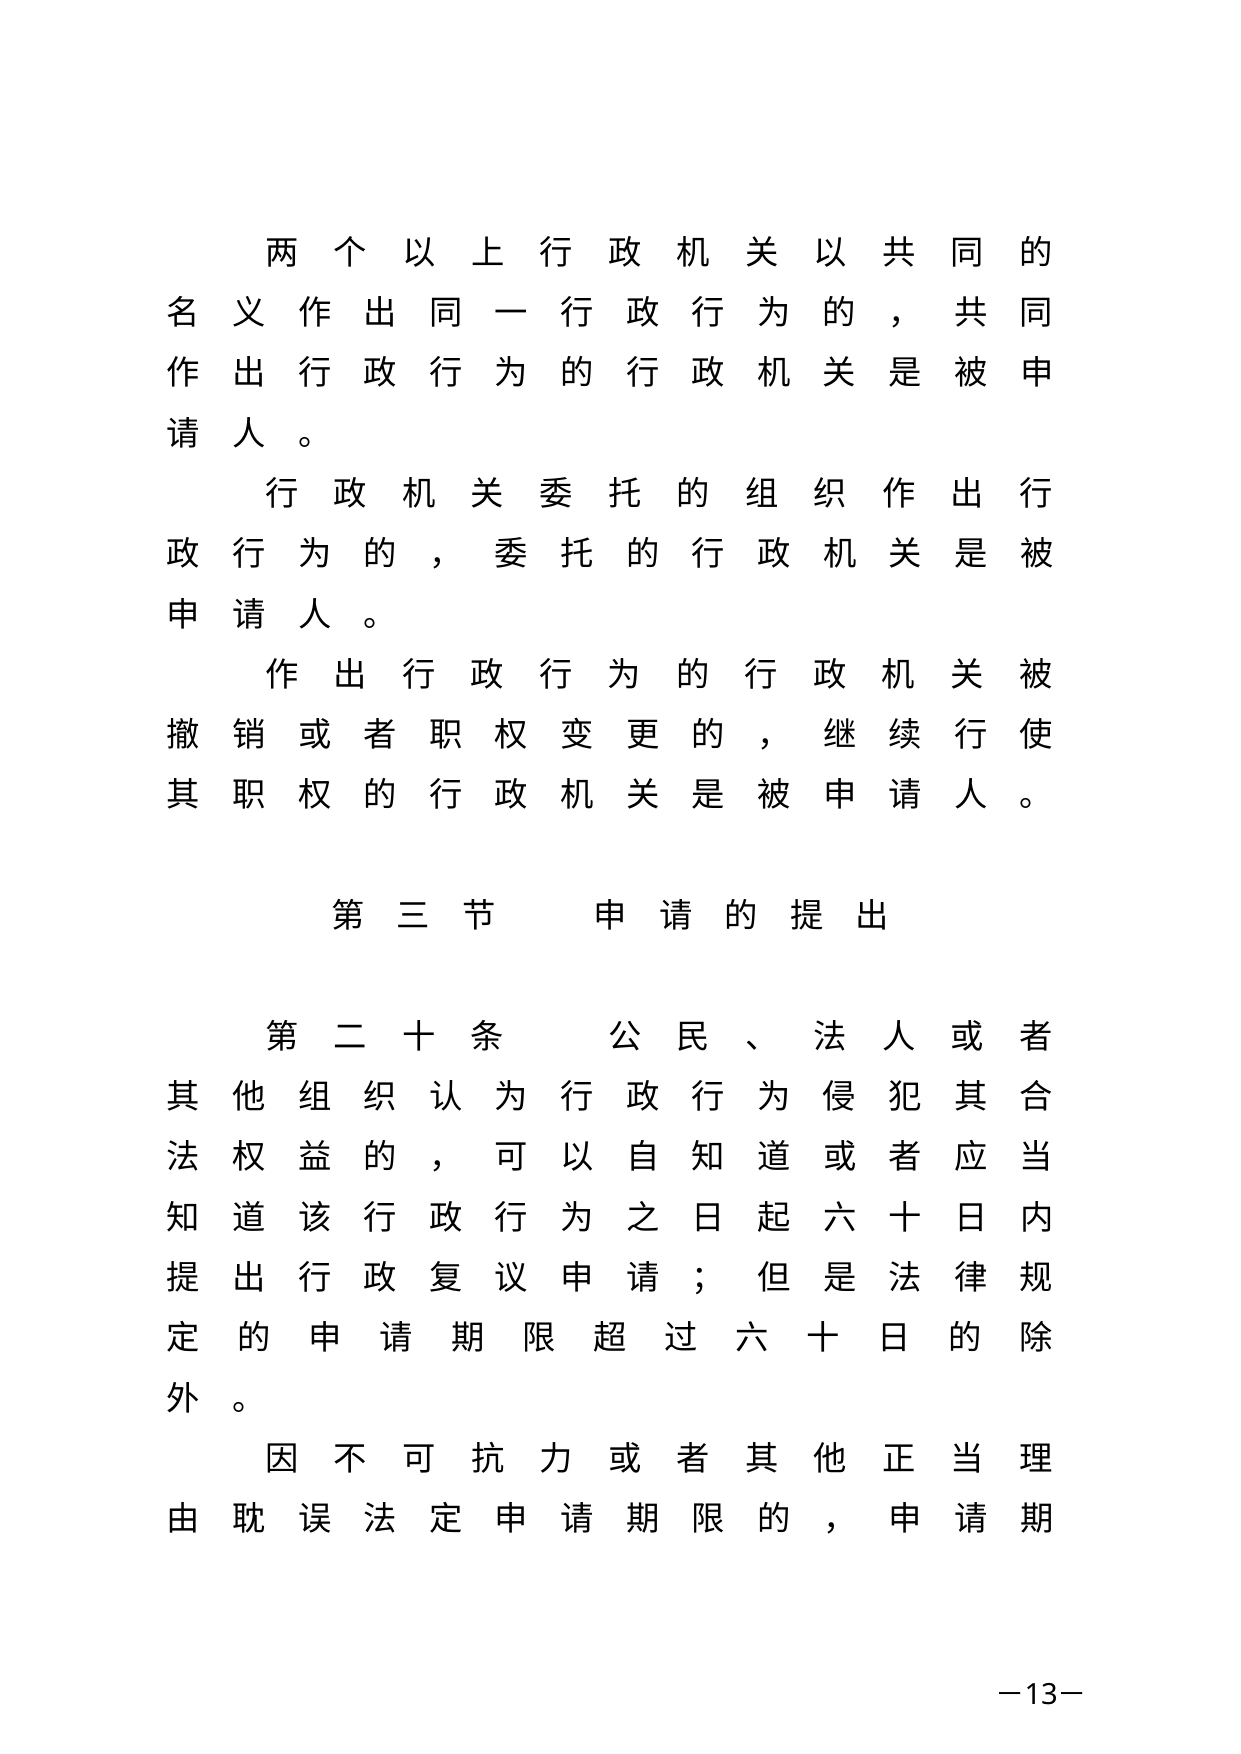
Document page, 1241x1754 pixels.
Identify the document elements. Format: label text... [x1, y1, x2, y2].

text 两个以上行政机关以共同的名义作出同一行政行为的，共同作出行政行为的行政机关是被申请人。 [167, 219, 1085, 461]
text 第二十条 公民、法人或者其他组织认为行政行为侵犯其合法权益的，可以自知道或者应当知道该行政行为之日起六十日内提出行政复议申请；但是法律规定的申请期限超过六十日的除外。 [167, 1003, 1085, 1426]
text 第三节 申请的提出 [167, 883, 1085, 943]
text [167, 1426, 1085, 1546]
text 作出行政行为的行政机关被撤销或者职权变更的，继续行使其职权的行政机关是被申请人。 [167, 642, 1085, 822]
text 行政机关委托的组织作出行政行为的，委托的行政机关是被申请人。 [167, 461, 1085, 642]
